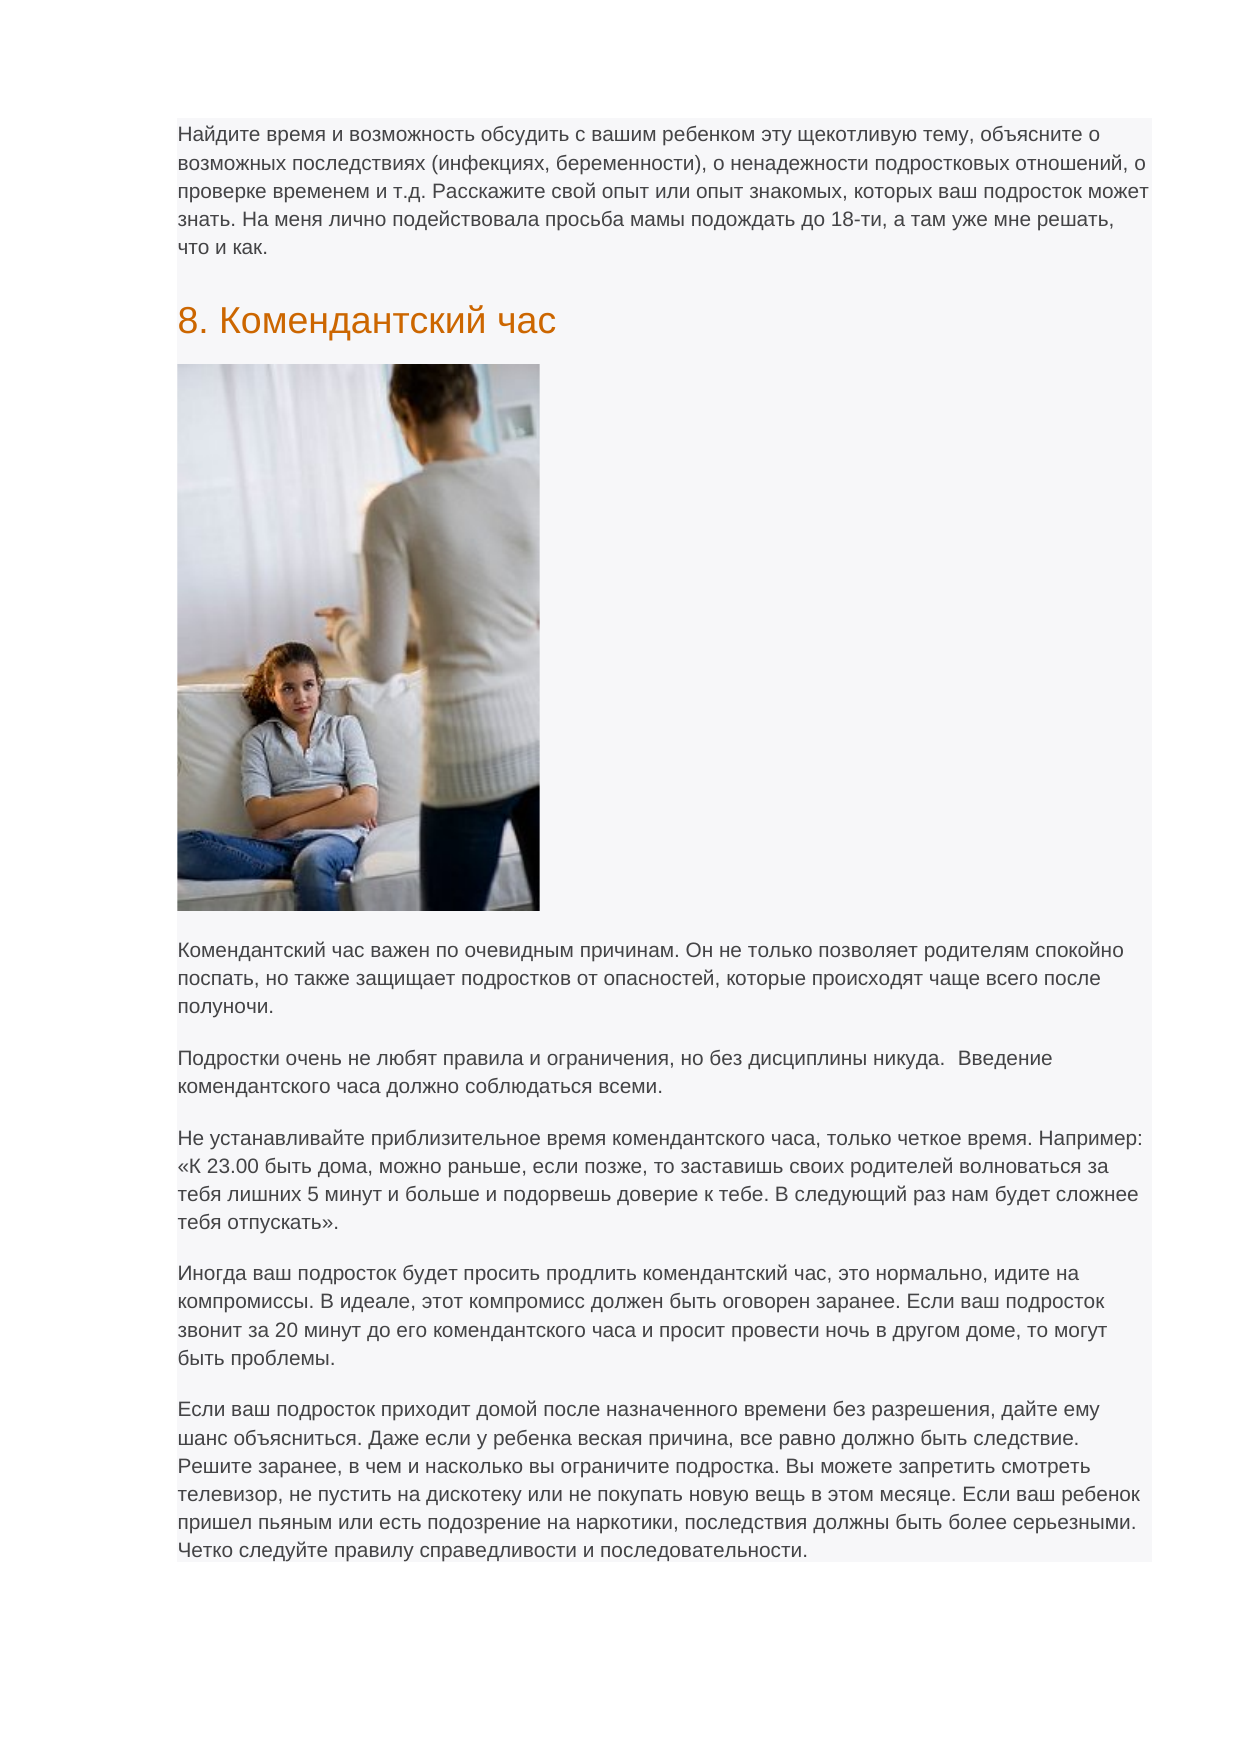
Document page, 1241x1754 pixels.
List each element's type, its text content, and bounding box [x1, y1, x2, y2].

text Комендантский час важен по очевидным причинам. Он не только позволяет родителям спокойно поспать, но также защищает подростков от опасностей, которые происходят чаще всего после полуночи. [177, 934, 1152, 1018]
text 8. Комендантский час [177, 298, 1152, 341]
picture [177, 364, 540, 911]
text Найдите время и возможность обсудить с вашим ребенком эту щекотливую тему, объясните о возможных последствиях (инфекциях, беременности), о ненадежности подростковых отношений, о проверке временем и т.д. Расскажите свой опыт или опыт знакомых, которых ваш подросток может знать. На меня лично подействовала просьба мамы подождать до 18-ти, а там уже мне решать, что и как. [177, 118, 1152, 259]
text Если ваш подросток приходит домой после назначенного времени без разрешения, дайте ему шанс объясниться. Даже если у ребенка веская причина, все равно должно быть следствие. Решите заранее, в чем и насколько вы ограничите подростка. Вы можете запретить смотреть телевизор, не пустить на дискотеку или не покупать новую вещь в этом месяце. Если ваш ребенок пришел пьяным или есть подозрение на наркотики, последствия должны быть более серьезными. Четко следуйте правилу справедливости и последовательности. [177, 1393, 1152, 1562]
text Подростки очень не любят правила и ограничения, но без дисциплины никуда. Введение комендантского часа должно соблюдаться всеми. [177, 1041, 1152, 1098]
text Иногда ваш подросток будет просить продлить комендантский час, это нормально, идите на компромиссы. В идеале, этот компромисс должен быть оговорен заранее. Если ваш подросток звонит за 20 минут до его комендантского часа и просит провести ночь в другом доме, то могут быть проблемы. [177, 1257, 1152, 1369]
text Не устанавливайте приблизительное время комендантского часа, только четкое время. Например: «К 23.00 быть дома, можно раньше, если позже, то заставишь своих родителей волноваться за тебя лишних 5 минут и больше и подорвешь доверие к тебе. В следующий раз нам будет сложнее тебя отпускать». [177, 1121, 1152, 1234]
